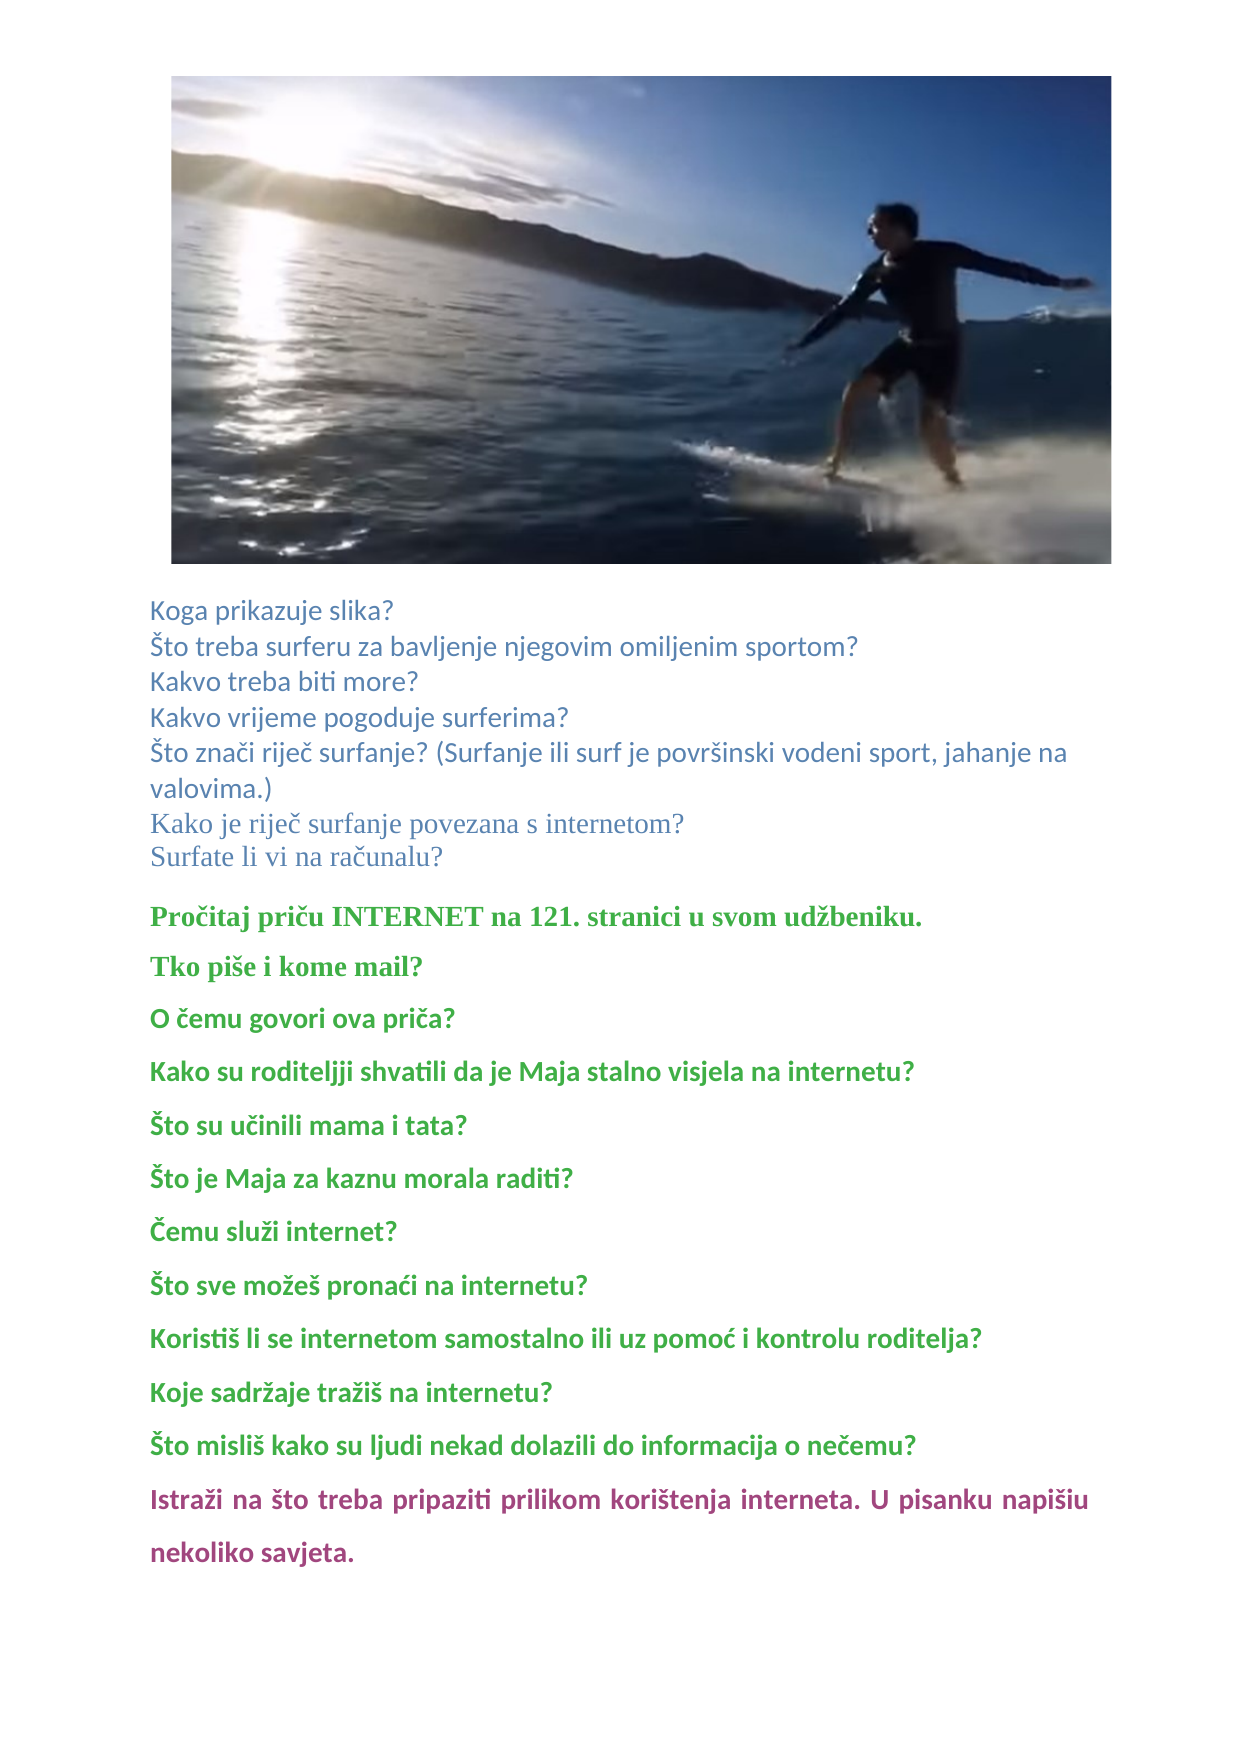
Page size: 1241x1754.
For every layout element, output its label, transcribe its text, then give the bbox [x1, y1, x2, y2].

text Tko piše i kome mail? [150, 949, 1090, 983]
text Kakvo treba biti more? [150, 663, 1090, 699]
text Čemu služi internet? [150, 1213, 1090, 1249]
text Koje sadržaje tražiš na internetu? [150, 1374, 1090, 1409]
text Što su učinili mama i tata? [150, 1107, 1090, 1142]
text Koristiš li se internetom samostalno ili uz pomoć i kontrolu roditelja? [150, 1320, 1090, 1356]
text Što misliš kako su ljudi nekad dolazili do informacija o nečemu? [150, 1427, 1090, 1463]
text Što sve možeš pronaći na internetu? [150, 1267, 1090, 1303]
text Istraži na što treba pripaziti prilikom korištenja interneta. U pisanku napišiu nekoliko savjeta. [150, 1481, 1090, 1570]
text Koga prikazuje slika? [150, 592, 1090, 628]
text Kakvo vrijeme pogoduje surferima? [150, 699, 1090, 734]
text Što treba surferu za bavljenje njegovim omiljenim sportom? [150, 628, 1090, 663]
text Kako su roditeljji shvatili da je Maja stalno visjela na internetu? [150, 1053, 1090, 1089]
text Kako je riječ surfanje povezana s internetom? [150, 806, 1090, 839]
text Surfate li vi na računalu? [150, 839, 1090, 873]
text Što je Maja za kaznu morala raditi? [150, 1160, 1090, 1196]
text Pročitaj priču INTERNET na 121. stranici u svom udžbeniku. [150, 899, 1090, 933]
text O čemu govori ova priča? [150, 1000, 1090, 1035]
text Što znači riječ surfanje? (Surfanje ili surf je površinski vodeni sport, jahanje na valovima.) [150, 734, 1090, 806]
picture [171, 76, 1112, 564]
